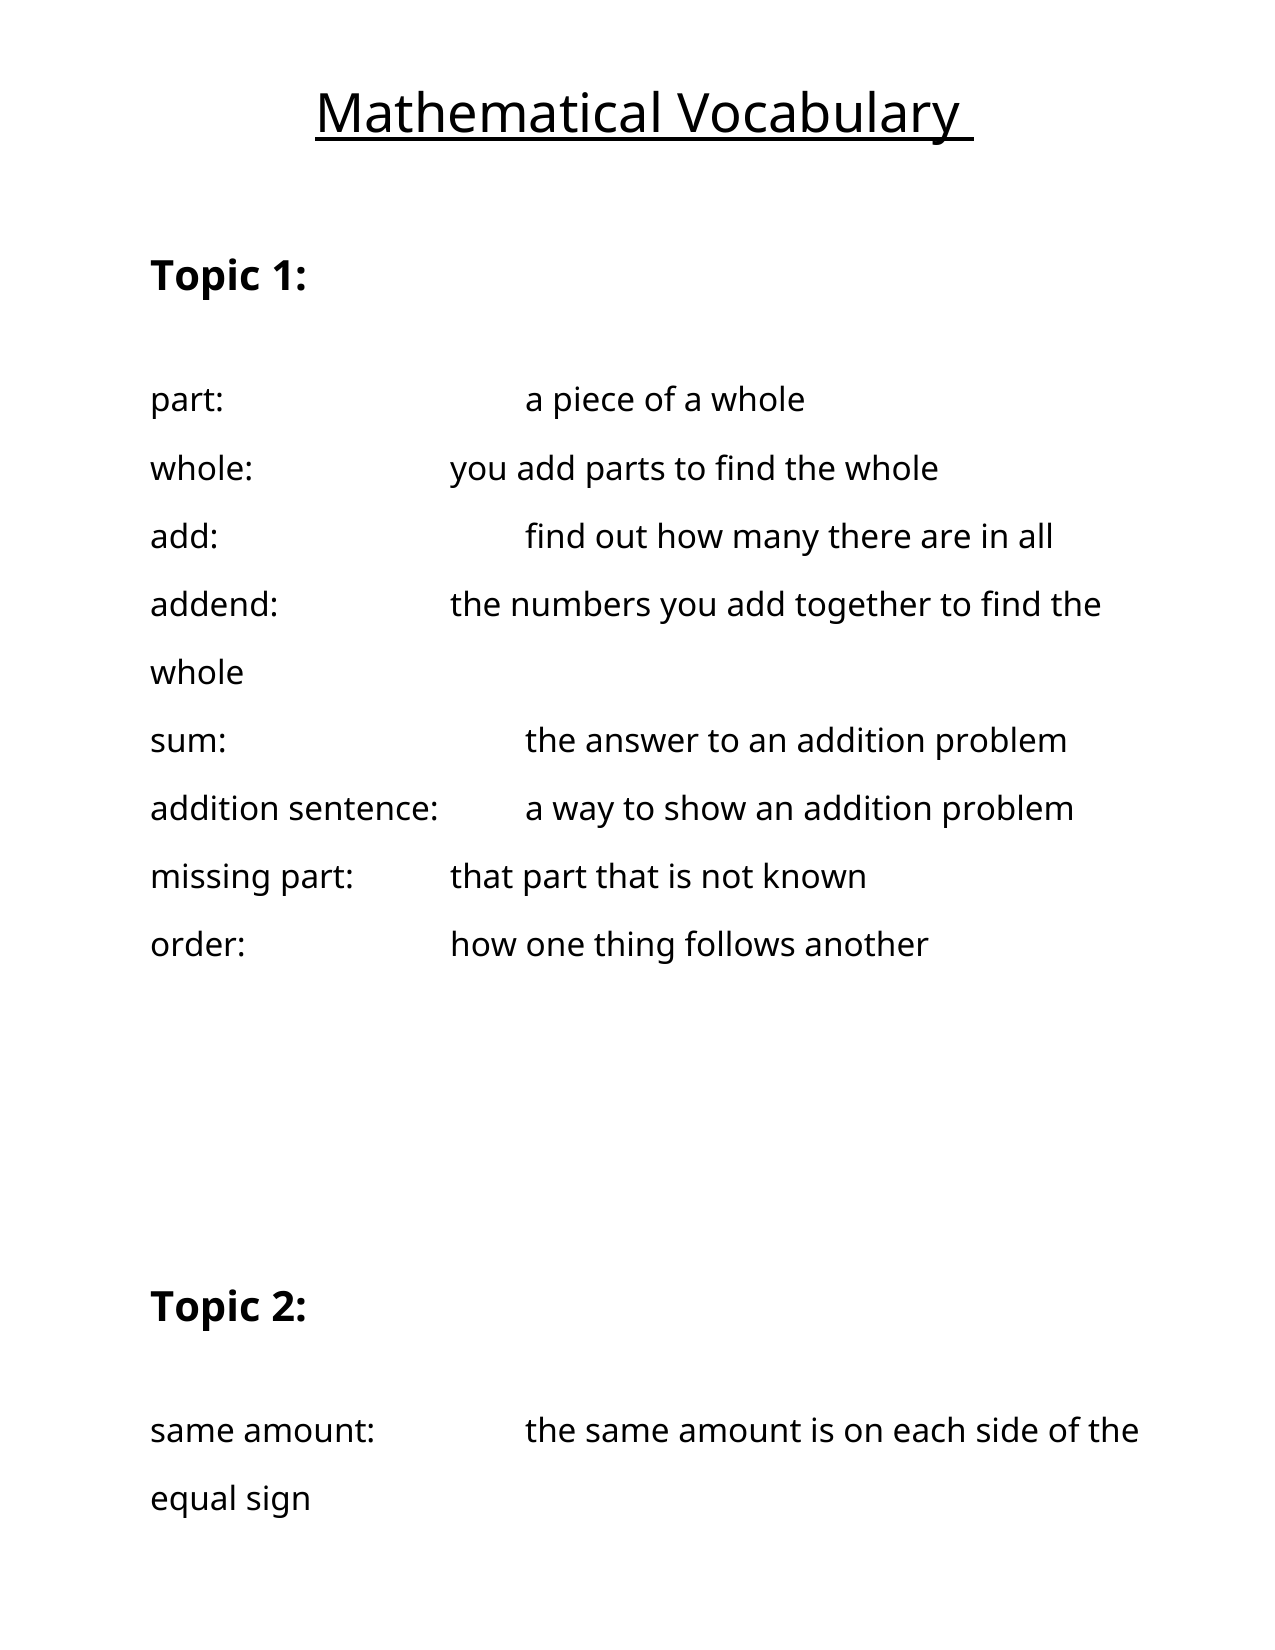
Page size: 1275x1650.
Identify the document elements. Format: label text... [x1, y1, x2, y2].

list part: a piece of a whole [150, 376, 1200, 422]
list addition sentence: a way to show an addition problem [150, 785, 1200, 830]
list add: find out how many there are in all [150, 512, 1200, 558]
list Topic 1: [150, 246, 1200, 303]
list missing part: that part that is not known [150, 853, 1200, 898]
list whole: you add parts to find the whole [150, 444, 1200, 490]
list order: how one thing follows another [150, 921, 1200, 967]
list Topic 2: [150, 1276, 1200, 1333]
list sum: the answer to an addition problem [150, 717, 1200, 762]
list same amount: the same amount is on each side of the equal sign [150, 1407, 1200, 1520]
list addend: the numbers you add together to find the whole [150, 581, 1200, 694]
text Mathematical Vocabulary [75, 75, 1200, 149]
